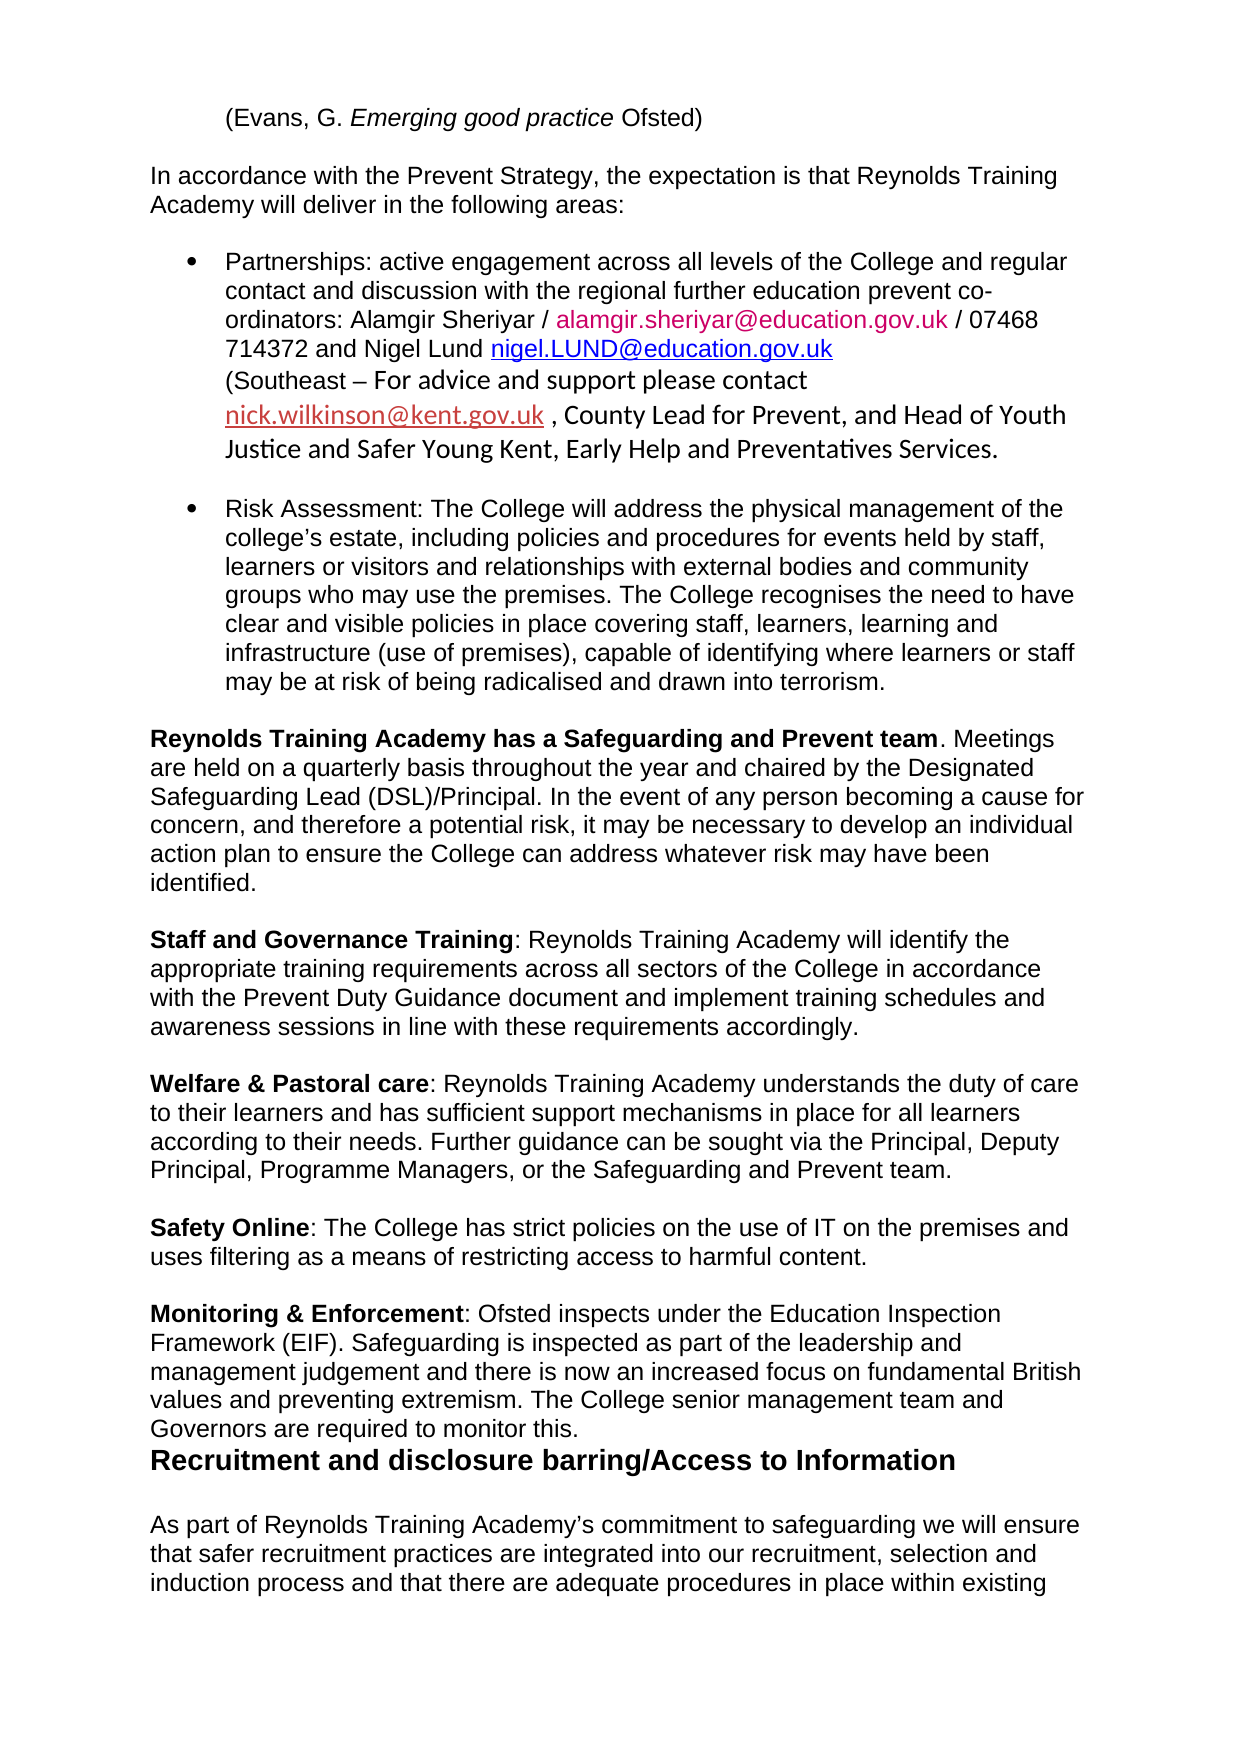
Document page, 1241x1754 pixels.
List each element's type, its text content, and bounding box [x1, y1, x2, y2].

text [150, 1510, 1090, 1596]
text (Evans, G. Emerging good practice Ofsted) [150, 103, 1090, 132]
list Risk Assessment: The College will address the physical management of the college’s estate, including policies and procedures for events held by staff, learners or visitors and relationships with external bodies and community groups who may use the premises. The College recognises the need to have clear and visible policies in place covering staff, learners, learning and infrastructure (use of premises), capable of identifying where learners or staff may be at risk of being radicalised and drawn into terrorism. [187, 494, 1090, 696]
list Partnerships: active engagement across all levels of the College and regular contact and discussion with the regional further education prevent co-ordinators: Alamgir Sheriyar / alamgir.sheriyar@education.gov.uk / 07468 714372 and Nigel Lund nigel.LUND@education.gov.uk [187, 247, 1090, 362]
text Welfare & Pastoral care: Reynolds Training Academy understands the duty of care to their learners and has sufficient support mechanisms in place for all learners according to their needs. Further guidance can be sought via the Principal, Deputy Principal, Programme Managers, or the Safeguarding and Prevent team. [150, 1069, 1090, 1184]
text Safety Online: The College has strict policies on the use of IT on the premises and uses filtering as a means of restricting access to harmful content. [150, 1213, 1090, 1271]
text Staff and Governance Training: Reynolds Training Academy will identify the appropriate training requirements across all sectors of the College in accordance with the Prevent Duty Guidance document and implement training schedules and awareness sessions in line with these requirements accordingly. [150, 926, 1090, 1041]
text Recruitment and disclosure barring/Access to Information [150, 1443, 1090, 1477]
text In accordance with the Prevent Strategy, the expectation is that Reynolds Training Academy will deliver in the following areas: [150, 161, 1090, 218]
list (Southeast – For advice and support please contact nick.wilkinson@kent.gov.uk , County Lead for Prevent, and Head of Youth Justice and Safer Young Kent, Early Help and Preventatives Services. [225, 362, 1090, 465]
text Monitoring & Enforcement: Ofsted inspects under the Education Inspection Framework (EIF). Safeguarding is inspected as part of the leadership and management judgement and there is now an increased focus on fundamental British values and preventing extremism. The College senior management team and Governors are required to monitor this. [150, 1299, 1090, 1443]
text Reynolds Training Academy has a Safeguarding and Prevent team. Meetings are held on a quarterly basis throughout the year and chaired by the Designated Safeguarding Lead (DSL)/Principal. In the event of any person becoming a cause for concern, and therefore a potential risk, it may be necessary to develop an individual action plan to ensure the College can address whatever risk may have been identified. [150, 724, 1090, 897]
